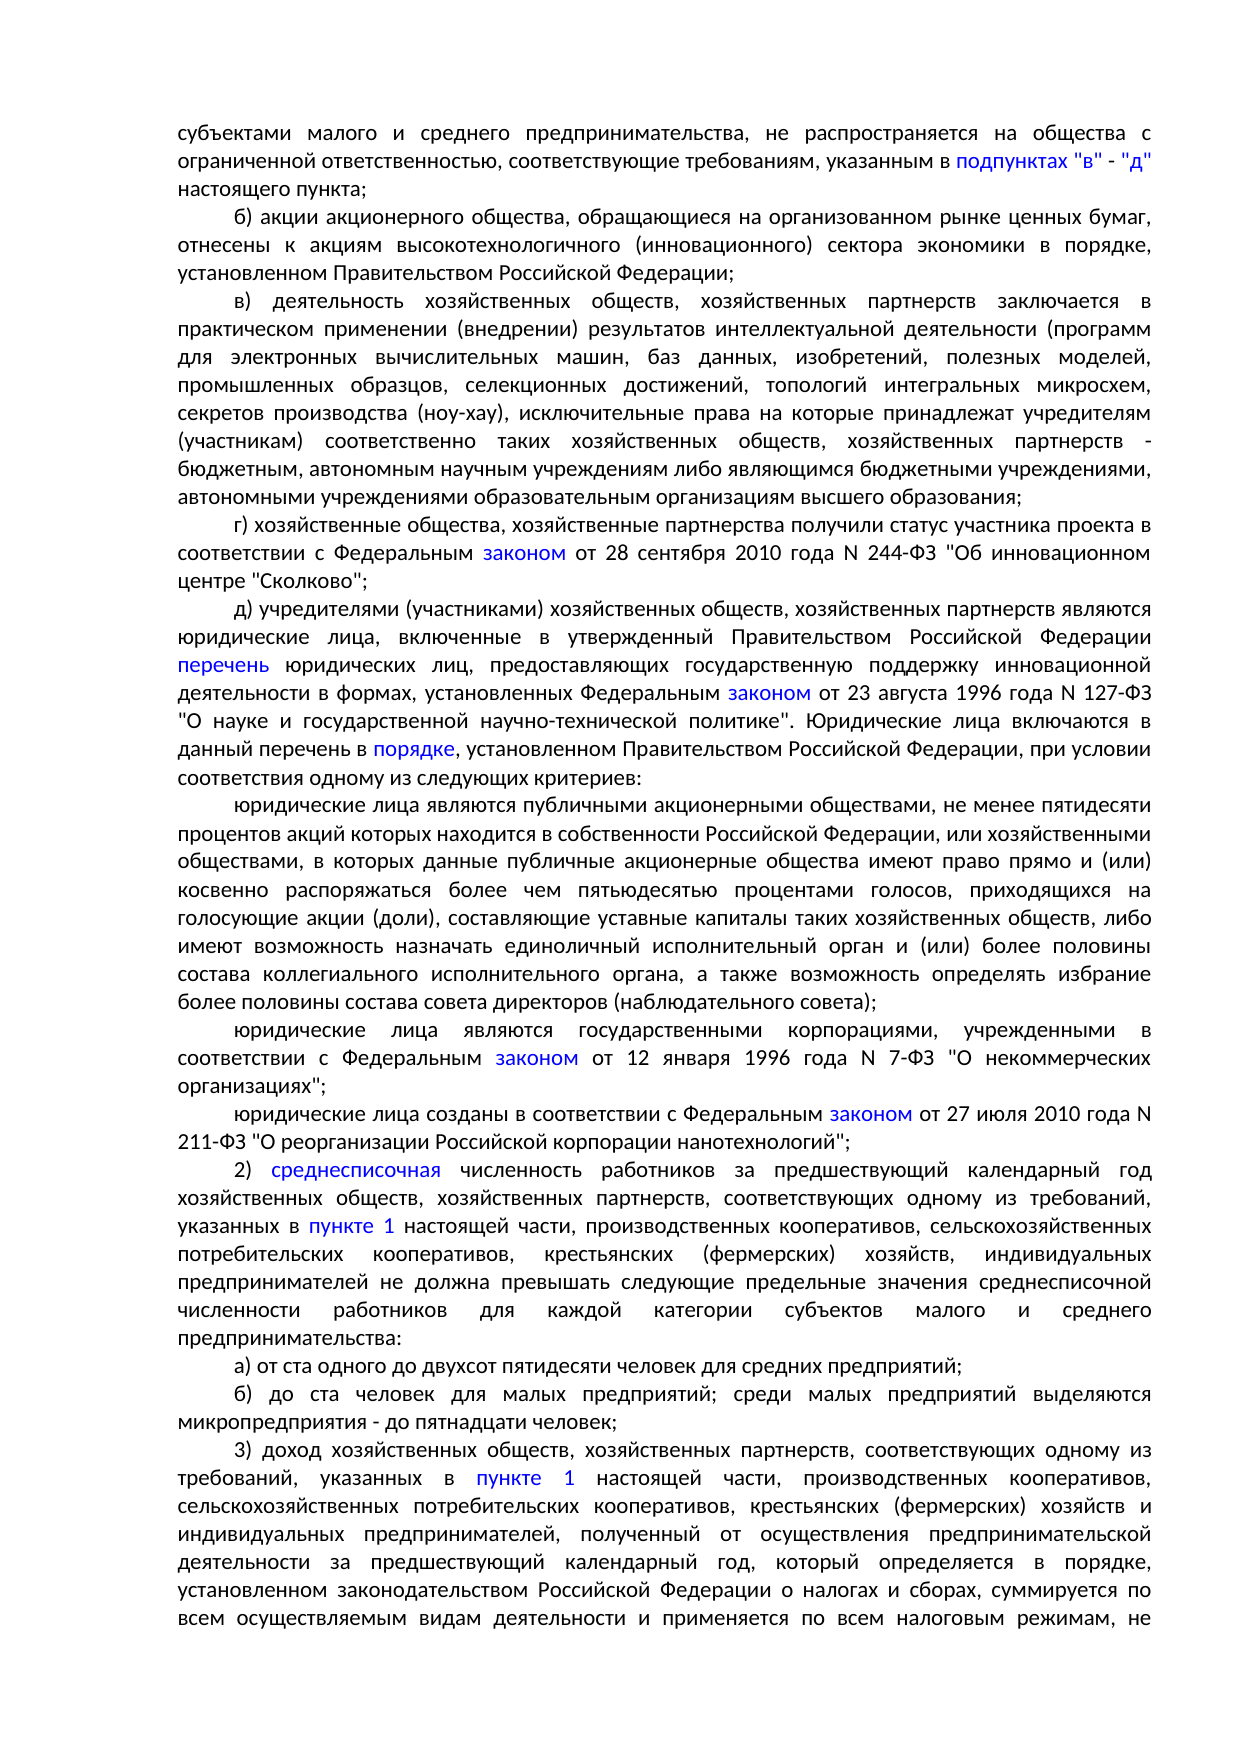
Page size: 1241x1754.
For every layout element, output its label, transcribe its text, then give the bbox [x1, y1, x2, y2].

text б) акции акционерного общества, обращающиеся на организованном рынке ценных бумаг, отнесены к акциям высокотехнологичного (инновационного) сектора экономики в порядке, установленном Правительством Российской Федерации; [177, 202, 1152, 286]
text д) учредителями (участниками) хозяйственных обществ, хозяйственных партнерств являются юридические лица, включенные в утвержденный Правительством Российской Федерации перечень юридических лиц, предоставляющих государственную поддержку инновационной деятельности в формах, установленных Федеральным законом от 23 августа 1996 года N 127-ФЗ "О науке и государственной научно-технической политике". Юридические лица включаются в данный перечень в порядке, установленном Правительством Российской Федерации, при условии соответствия одному из следующих критериев: [177, 594, 1152, 791]
text юридические лица являются государственными корпорациями, учрежденными в соответствии с Федеральным законом от 12 января 1996 года N 7-ФЗ "О некоммерческих организациях"; [177, 1015, 1152, 1099]
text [177, 118, 1152, 202]
text г) хозяйственные общества, хозяйственные партнерства получили статус участника проекта в соответствии с Федеральным законом от 28 сентября 2010 года N 244-ФЗ "Об инновационном центре "Сколково"; [177, 510, 1152, 594]
text б) до ста человек для малых предприятий; среди малых предприятий выделяются микропредприятия - до пятнадцати человек; [177, 1379, 1152, 1435]
text 2) среднесписочная численность работников за предшествующий календарный год хозяйственных обществ, хозяйственных партнерств, соответствующих одному из требований, указанных в пункте 1 настоящей части, производственных кооперативов, сельскохозяйственных потребительских кооперативов, крестьянских (фермерских) хозяйств, индивидуальных предпринимателей не должна превышать следующие предельные значения среднесписочной численности работников для каждой категории субъектов малого и среднего предпринимательства: [177, 1155, 1152, 1351]
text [177, 1435, 1152, 1631]
text в) деятельность хозяйственных обществ, хозяйственных партнерств заключается в практическом применении (внедрении) результатов интеллектуальной деятельности (программ для электронных вычислительных машин, баз данных, изобретений, полезных моделей, промышленных образцов, селекционных достижений, топологий интегральных микросхем, секретов производства (ноу-хау), исключительные права на которые принадлежат учредителям (участникам) соответственно таких хозяйственных обществ, хозяйственных партнерств - бюджетным, автономным научным учреждениям либо являющимся бюджетными учреждениями, автономными учреждениями образовательным организациям высшего образования; [177, 286, 1152, 510]
text а) от ста одного до двухсот пятидесяти человек для средних предприятий; [177, 1351, 1152, 1379]
text юридические лица являются публичными акционерными обществами, не менее пятидесяти процентов акций которых находится в собственности Российской Федерации, или хозяйственными обществами, в которых данные публичные акционерные общества имеют право прямо и (или) косвенно распоряжаться более чем пятьюдесятью процентами голосов, приходящихся на голосующие акции (доли), составляющие уставные капиталы таких хозяйственных обществ, либо имеют возможность назначать единоличный исполнительный орган и (или) более половины состава коллегиального исполнительного органа, а также возможность определять избрание более половины состава совета директоров (наблюдательного совета); [177, 791, 1152, 1015]
text юридические лица созданы в соответствии с Федеральным законом от 27 июля 2010 года N 211-ФЗ "О реорганизации Российской корпорации нанотехнологий"; [177, 1099, 1152, 1155]
